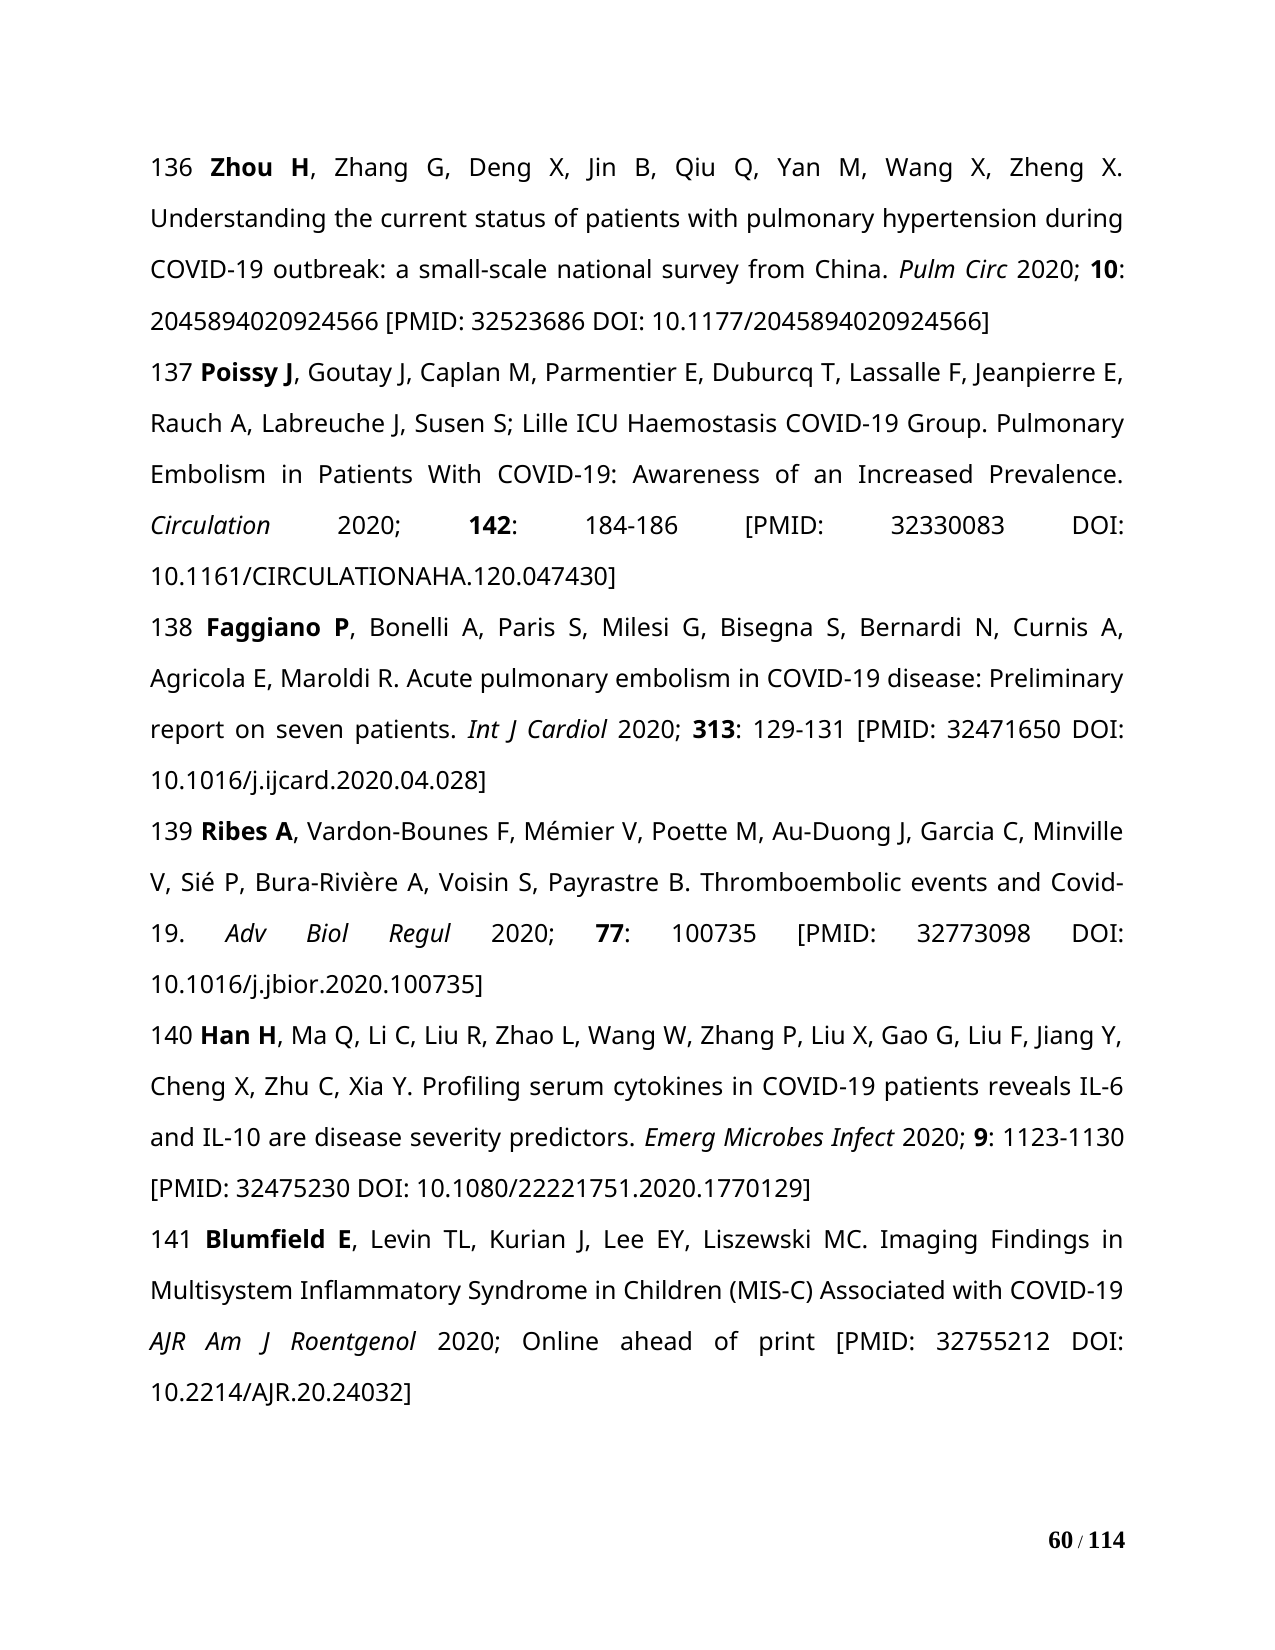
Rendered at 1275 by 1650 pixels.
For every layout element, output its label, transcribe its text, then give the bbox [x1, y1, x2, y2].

text 141 Blumfield E, Levin TL, Kurian J, Lee EY, Liszewski MC. Imaging Findings in Multisystem Inflammatory Syndrome in Children (MIS-C) Associated with COVID-19 AJR Am J Roentgenol 2020; Online ahead of print [PMID: 32755212 DOI: 10.2214/AJR.20.24032] [150, 1222, 1125, 1409]
text 138 Faggiano P, Bonelli A, Paris S, Milesi G, Bisegna S, Bernardi N, Curnis A, Agricola E, Maroldi R. Acute pulmonary embolism in COVID-19 disease: Preliminary report on seven patients. Int J Cardiol 2020; 313: 129-131 [PMID: 32471650 DOI: 10.1016/j.ijcard.2020.04.028] [150, 609, 1125, 797]
text 137 Poissy J, Goutay J, Caplan M, Parmentier E, Duburcq T, Lassalle F, Jeanpierre E, Rauch A, Labreuche J, Susen S; Lille ICU Haemostasis COVID-19 Group. Pulmonary Embolism in Patients With COVID-19: Awareness of an Increased Prevalence. Circulation 2020; 142: 184-186 [PMID: 32330083 DOI: 10.1161/CIRCULATIONAHA.120.047430] [150, 354, 1125, 592]
text 140 Han H, Ma Q, Li C, Liu R, Zhao L, Wang W, Zhang P, Liu X, Gao G, Liu F, Jiang Y, Cheng X, Zhu C, Xia Y. Profiling serum cytokines in COVID-19 patients reveals IL-6 and IL-10 are disease severity predictors. Emerg Microbes Infect 2020; 9: 1123-1130 [PMID: 32475230 DOI: 10.1080/22221751.2020.1770129] [150, 1018, 1125, 1205]
text 139 Ribes A, Vardon-Bounes F, Mémier V, Poette M, Au-Duong J, Garcia C, Minville V, Sié P, Bura-Rivière A, Voisin S, Payrastre B. Thromboembolic events and Covid-19. Adv Biol Regul 2020; 77: 100735 [PMID: 32773098 DOI: 10.1016/j.jbior.2020.100735] [150, 813, 1125, 1001]
text 136 Zhou H, Zhang G, Deng X, Jin B, Qiu Q, Yan M, Wang X, Zheng X. Understanding the current status of patients with pulmonary hypertension during COVID-19 outbreak: a small-scale national survey from China. Pulm Circ 2020; 10: 2045894020924566 [PMID: 32523686 DOI: 10.1177/2045894020924566] [150, 150, 1125, 337]
